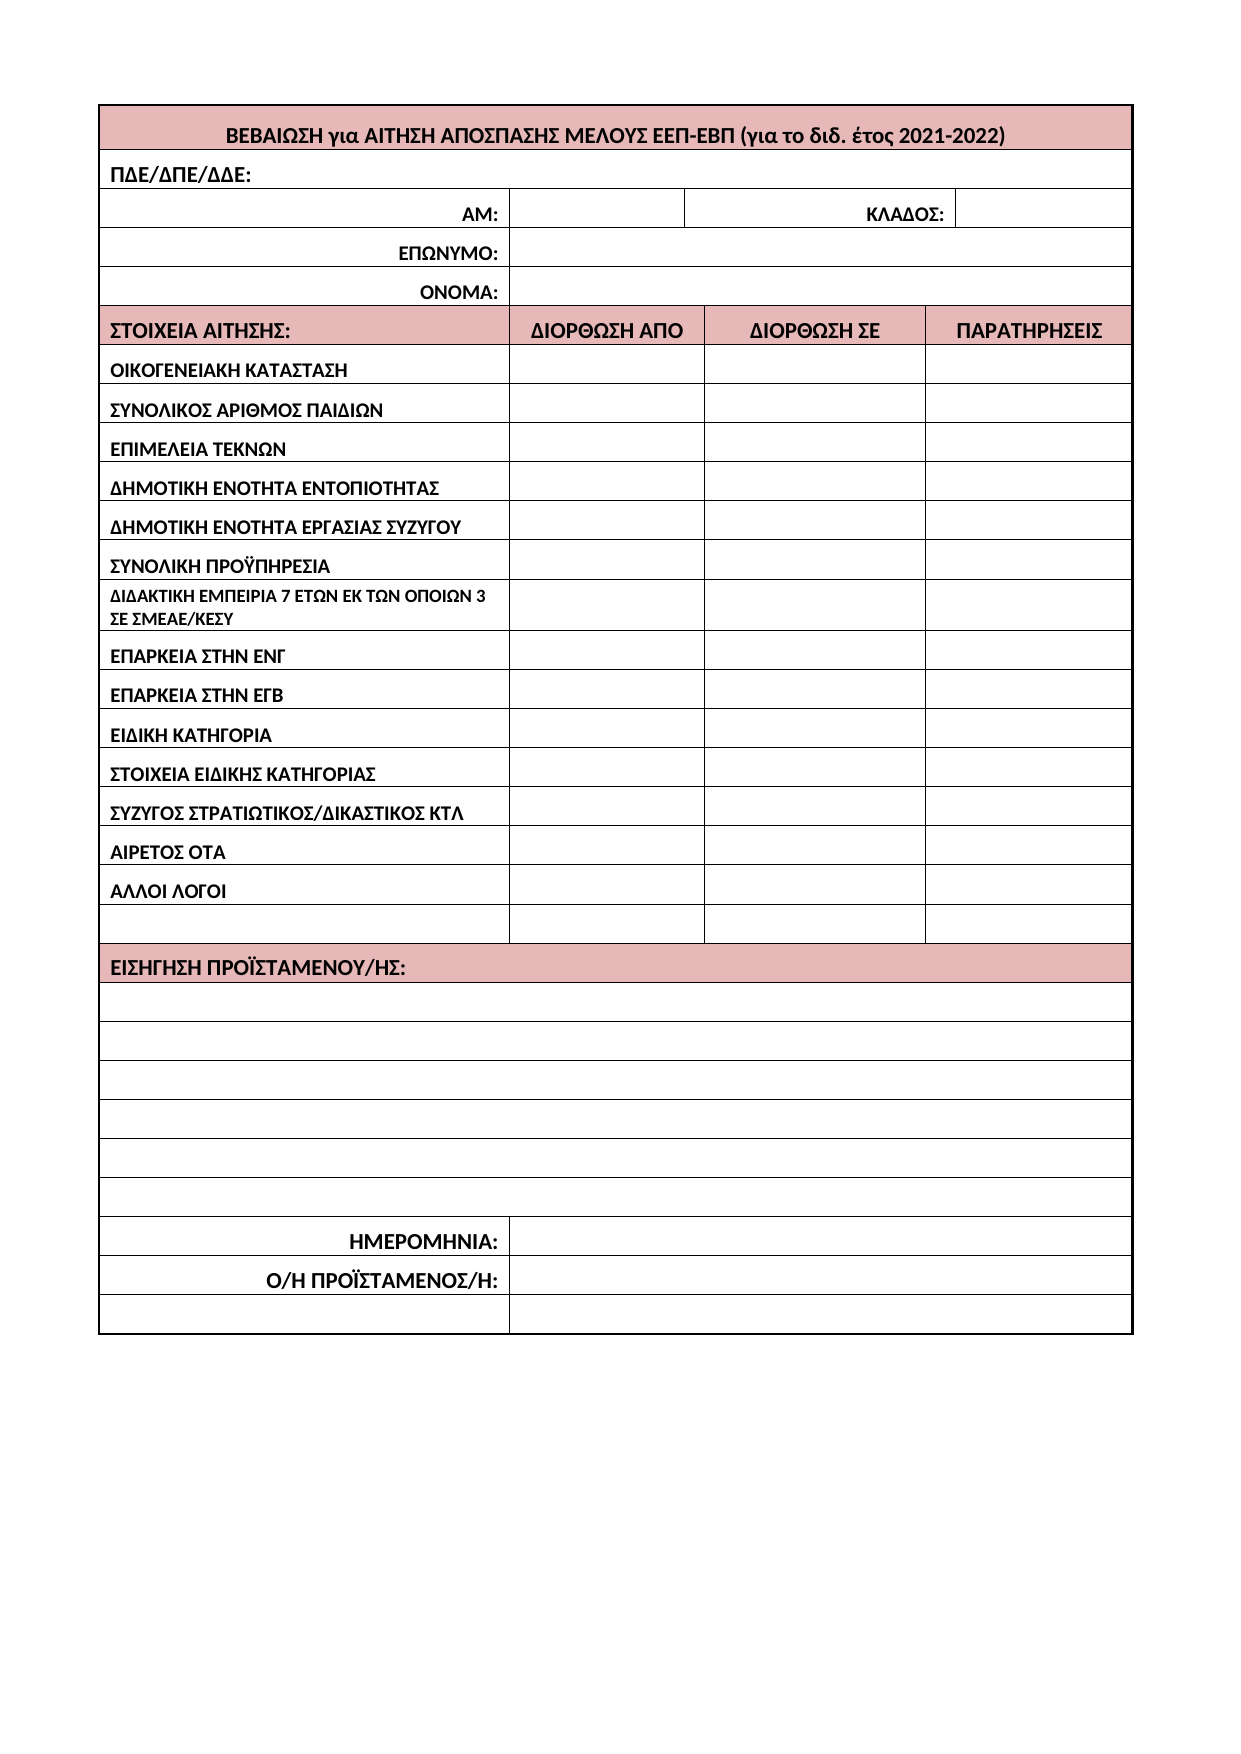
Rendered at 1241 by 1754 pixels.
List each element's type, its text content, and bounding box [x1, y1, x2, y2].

table_cell [510, 1256, 1131, 1294]
table_cell [510, 787, 704, 825]
table_cell ΠΔΕ/ΔΠΕ/ΔΔΕ: [100, 150, 1131, 188]
table_cell ΟΝΟΜΑ: [100, 267, 509, 305]
table_cell [510, 267, 1131, 305]
table_cell ΣΥΖΥΓΟΣ ΣΤΡΑΤΙΩΤΙΚΟΣ/ΔΙΚΑΣΤΙΚΟΣ ΚΤΛ [100, 787, 509, 825]
table_cell [510, 631, 704, 669]
table_cell ΕΙΔΙΚΗ ΚΑΤΗΓΟΡΙΑ [100, 709, 509, 747]
table_cell [510, 462, 704, 500]
table_cell [100, 1139, 1131, 1177]
table_cell [926, 580, 1131, 630]
table_cell [705, 748, 925, 786]
table_cell [705, 501, 925, 539]
table_cell ΔΙΟΡΘΩΣΗ ΑΠΟ [510, 306, 704, 344]
table_cell [705, 540, 925, 578]
table_cell [510, 228, 1131, 266]
table_cell ΣΤΟΙΧΕΙΑ ΕΙΔΙΚΗΣ ΚΑΤΗΓΟΡΙΑΣ [100, 748, 509, 786]
table_cell [705, 787, 925, 825]
table_cell Ο/Η ΠΡΟΪΣΤΑΜΕΝΟΣ/Η: [100, 1256, 509, 1294]
table_cell ΑΜ: [100, 189, 509, 227]
table_cell [510, 501, 704, 539]
table_cell [926, 865, 1131, 903]
table_cell [705, 631, 925, 669]
table_cell [926, 384, 1131, 422]
table_cell [510, 826, 704, 864]
table_cell ΣΥΝΟΛΙΚΟΣ ΑΡΙΘΜΟΣ ΠΑΙΔΙΩΝ [100, 384, 509, 422]
table_cell ΕΠΑΡΚΕΙΑ ΣΤΗΝ ΕΝΓ [100, 631, 509, 669]
table_cell [510, 580, 704, 630]
table_cell [510, 748, 704, 786]
table_cell [510, 189, 684, 227]
table_cell [926, 748, 1131, 786]
table_cell ΣΤΟΙΧΕΙΑ ΑΙΤΗΣΗΣ: [100, 306, 509, 344]
table_cell [510, 1295, 1131, 1333]
table_cell [510, 865, 704, 903]
table_cell ΣΥΝΟΛΙΚΗ ΠΡΟΫΠΗΡΕΣΙΑ [100, 540, 509, 578]
table_cell ΑΛΛΟΙ ΛΟΓΟΙ [100, 865, 509, 903]
table_cell ΕΠΩΝΥΜΟ: [100, 228, 509, 266]
table_cell [510, 423, 704, 461]
table_cell [926, 787, 1131, 825]
table_cell [926, 905, 1131, 942]
table_cell [510, 709, 704, 747]
table_cell [926, 670, 1131, 708]
table_cell [100, 1100, 1131, 1138]
table_cell [100, 905, 509, 942]
table_cell [705, 423, 925, 461]
table_cell [510, 540, 704, 578]
table_cell [510, 345, 704, 383]
table_header ΒΕΒΑΙΩΣΗ για ΑΙΤΗΣΗ ΑΠΟΣΠΑΣΗΣ ΜΕΛΟΥΣ ΕΕΠ-ΕΒΠ (για το διδ. έτος 2021-2022) [100, 106, 1131, 149]
table_cell ΔΗΜΟΤΙΚΗ ΕΝΟΤΗΤΑ ΕΝΤΟΠΙΟΤΗΤΑΣ [100, 462, 509, 500]
table_cell [705, 905, 925, 942]
table_cell [510, 670, 704, 708]
table_cell [705, 462, 925, 500]
table_cell [926, 462, 1131, 500]
table_cell ΕΠΑΡΚΕΙΑ ΣΤΗΝ ΕΓΒ [100, 670, 509, 708]
table_cell [705, 670, 925, 708]
table_cell ΔΙΟΡΘΩΣΗ ΣΕ [705, 306, 925, 344]
table_cell [926, 423, 1131, 461]
table_cell [705, 709, 925, 747]
table_cell [100, 1295, 509, 1333]
table_cell [926, 709, 1131, 747]
table_cell [705, 826, 925, 864]
table_cell ΕΙΣΗΓΗΣΗ ΠΡΟΪΣΤΑΜΕΝΟΥ/ΗΣ: [100, 944, 1131, 982]
table_cell [705, 345, 925, 383]
table_cell [510, 384, 704, 422]
table_cell ΠΑΡΑΤΗΡΗΣΕΙΣ [926, 306, 1131, 344]
table_cell ΔΗΜΟΤΙΚΗ ΕΝΟΤΗΤΑ ΕΡΓΑΣΙΑΣ ΣΥΖΥΓΟΥ [100, 501, 509, 539]
table_cell [510, 905, 704, 942]
table_cell [956, 189, 1131, 227]
table_cell [926, 345, 1131, 383]
table_cell [100, 1022, 1131, 1060]
table_cell ΑΙΡΕΤΟΣ ΟΤΑ [100, 826, 509, 864]
table_cell ΔΙΔΑΚΤΙΚΗ ΕΜΠΕΙΡΙΑ 7 ΕΤΩΝ ΕΚ ΤΩΝ ΟΠΟΙΩΝ 3 ΣΕ ΣΜΕΑΕ/ΚΕΣΥ [100, 580, 509, 630]
table_cell [705, 865, 925, 903]
table_cell [926, 540, 1131, 578]
table_cell [705, 384, 925, 422]
table_cell [510, 1217, 1131, 1255]
table_cell [926, 631, 1131, 669]
table_cell [926, 826, 1131, 864]
table_cell [100, 983, 1131, 1021]
table_cell [926, 501, 1131, 539]
table_cell [705, 580, 925, 630]
table_cell [100, 1178, 1131, 1216]
table_cell ΕΠΙΜΕΛΕΙΑ ΤΕΚΝΩΝ [100, 423, 509, 461]
table_cell ΚΛΑΔΟΣ: [685, 189, 955, 227]
table_cell [100, 1061, 1131, 1099]
table_cell ΗΜΕΡΟΜΗΝΙΑ: [100, 1217, 509, 1255]
table_cell ΟΙΚΟΓΕΝΕΙΑΚΗ ΚΑΤΑΣΤΑΣΗ [100, 345, 509, 383]
